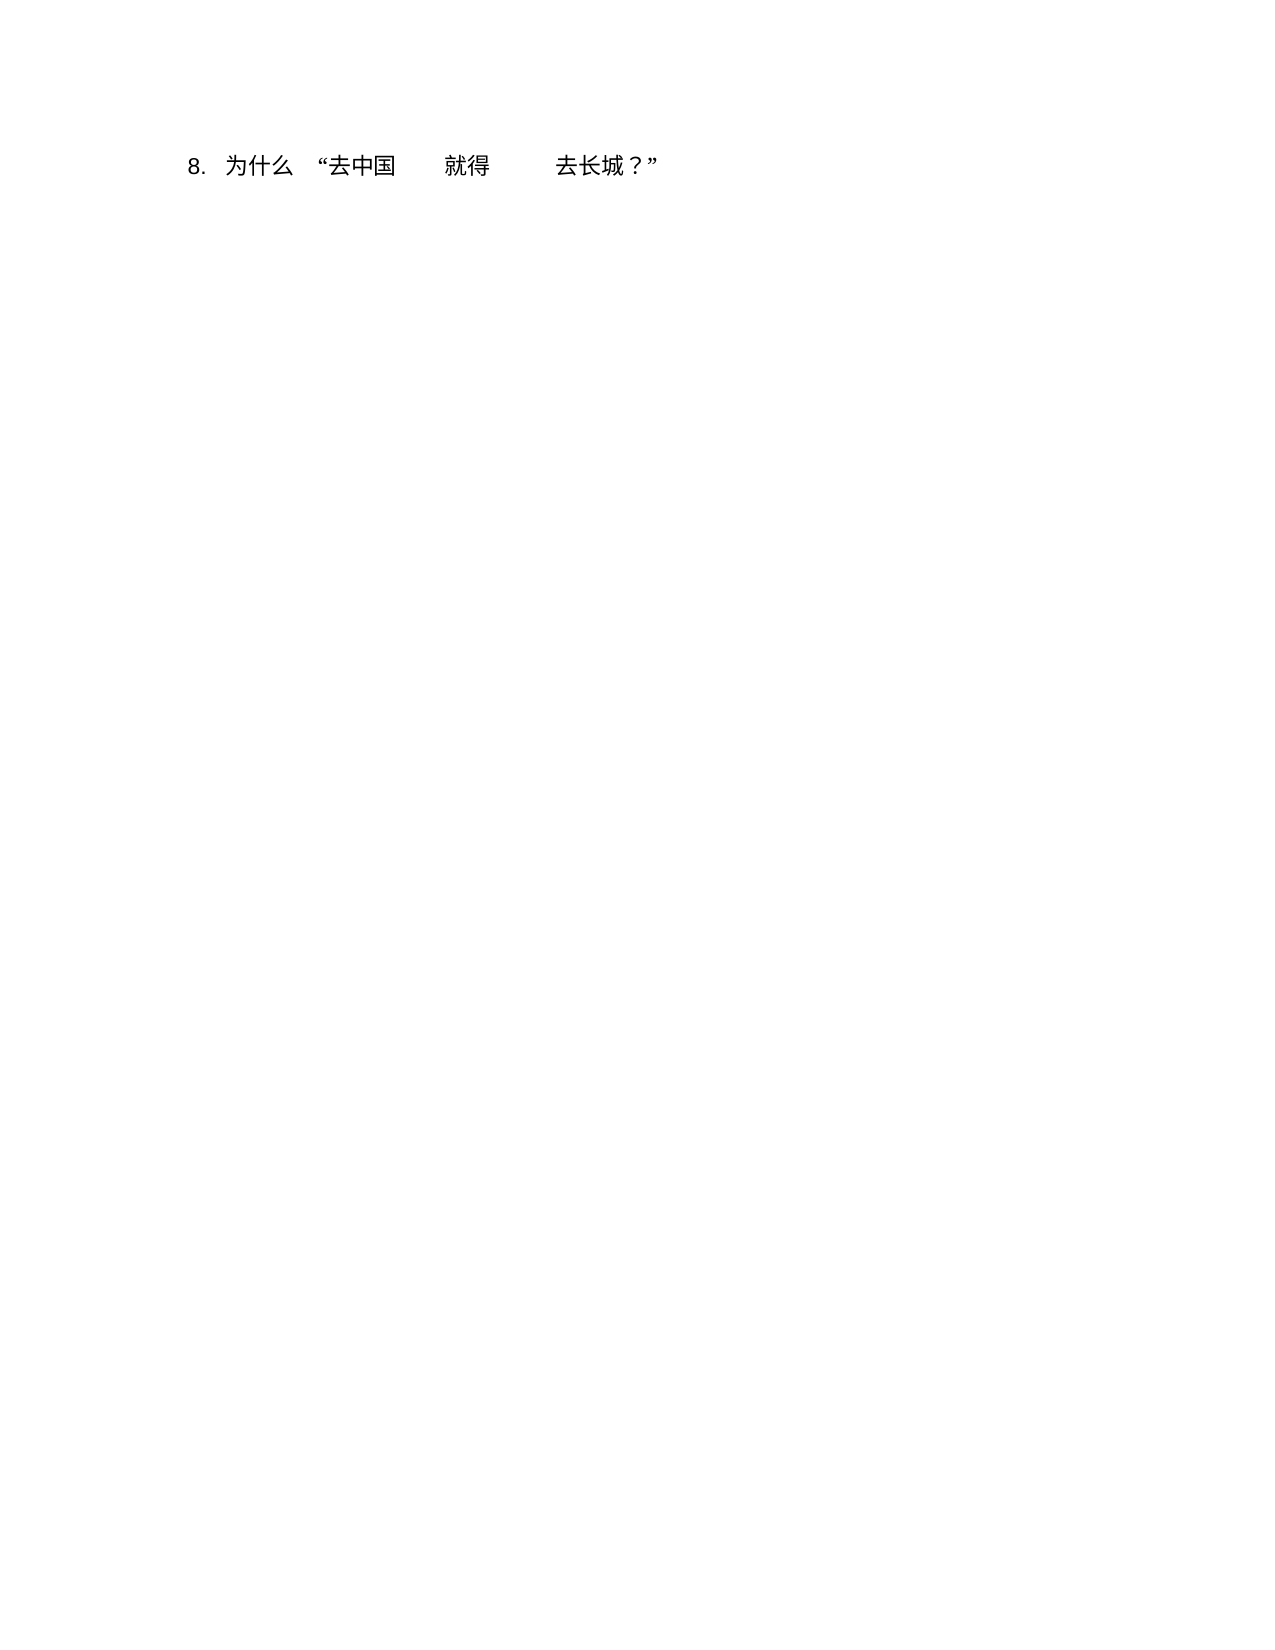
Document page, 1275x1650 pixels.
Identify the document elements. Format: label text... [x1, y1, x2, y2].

list 为什么 “去中国 就得 去长城？” [187, 150, 1125, 181]
